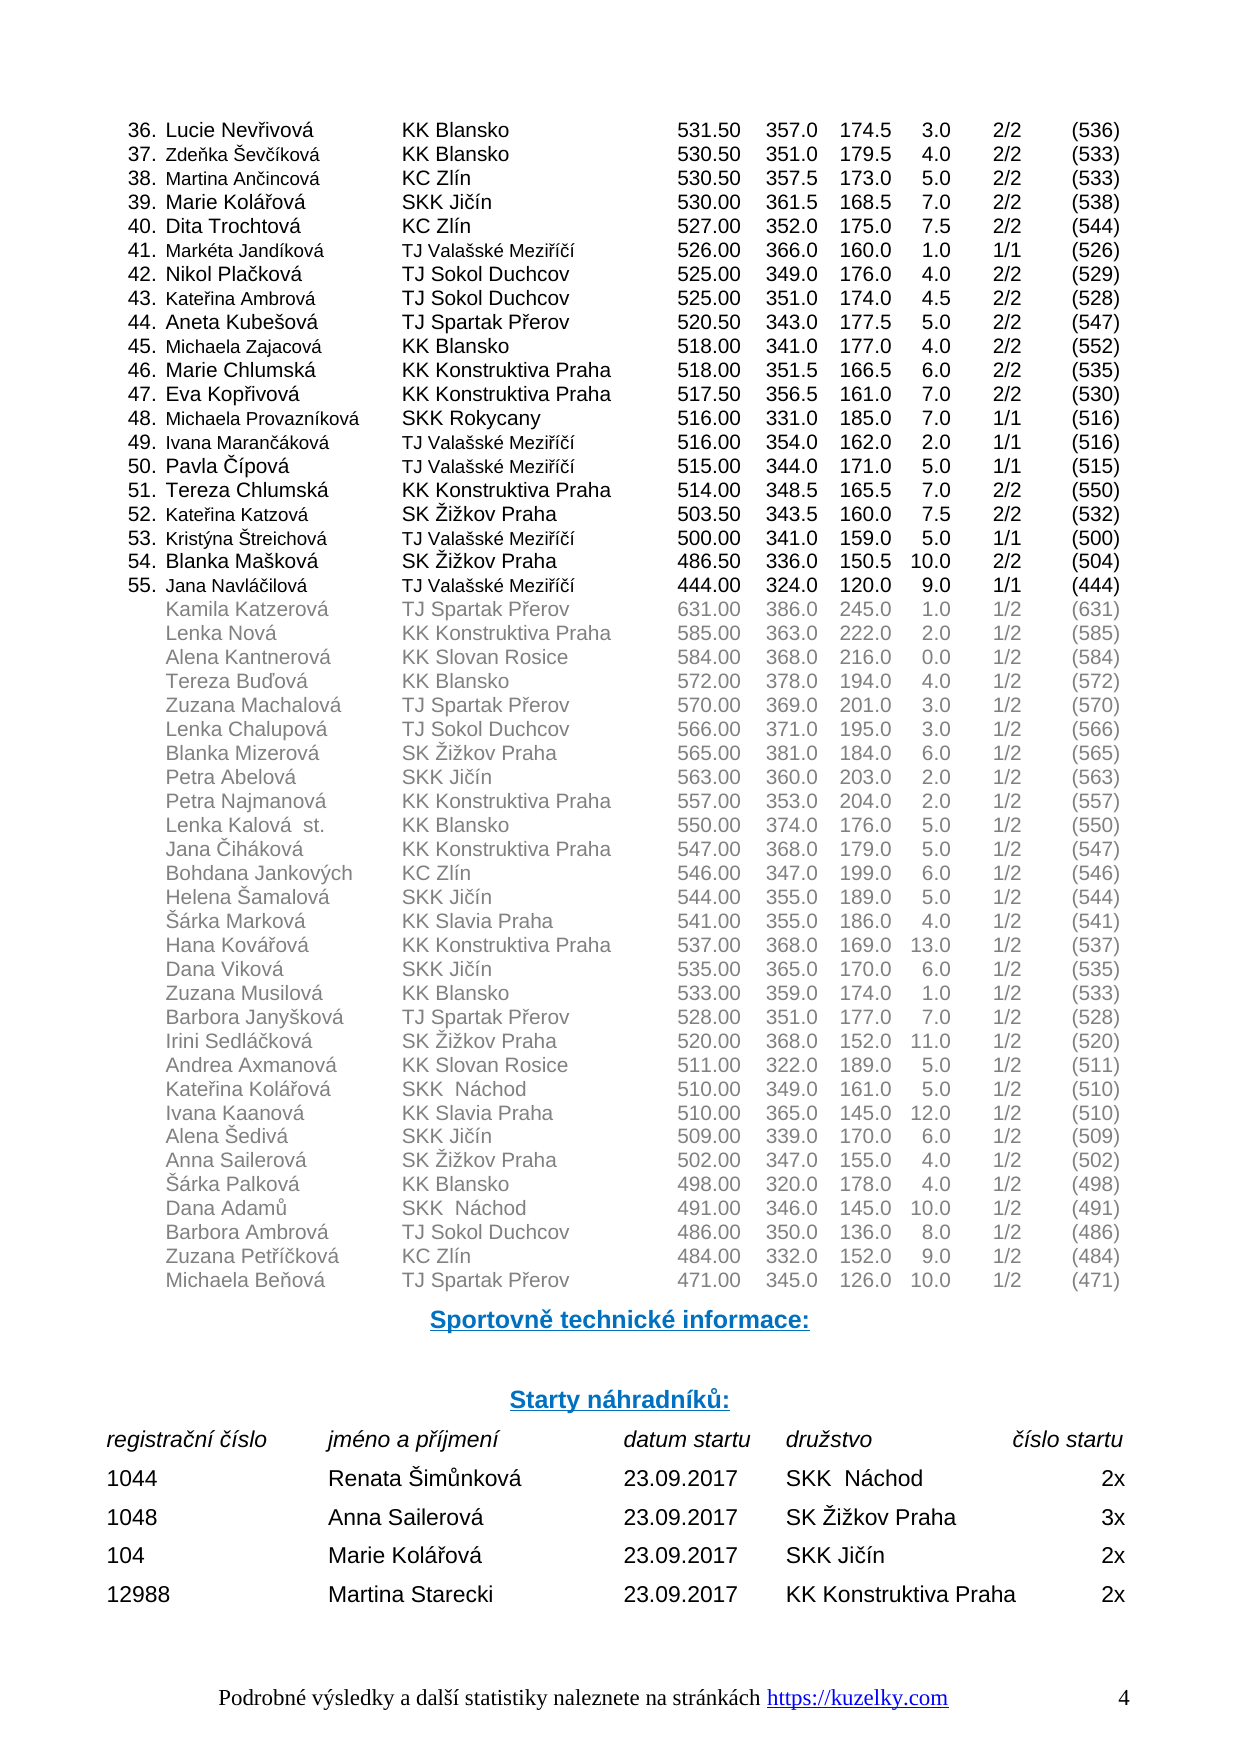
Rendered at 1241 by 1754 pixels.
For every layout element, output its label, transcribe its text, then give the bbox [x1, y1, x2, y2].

text registrační číslo jméno a příjmení datum startu družstvo číslo startu [106, 1426, 1134, 1452]
text Tereza Buďová KK Blansko 572.00 378.0 194.0 4.0 1/2 (572) [106, 669, 1134, 693]
text 38. Martina Ančincová KC Zlín 530.50 357.5 173.0 5.0 2/2 (533) [106, 166, 1134, 190]
text 55. Jana Navláčilová TJ Valašské Meziříčí 444.00 324.0 120.0 9.0 1/1 (444) [106, 573, 1134, 597]
text 1044 Renata Šimůnková 23.09.2017 SKK Náchod 2x [106, 1465, 1134, 1491]
text Anna Sailerová SK Žižkov Praha 502.00 347.0 155.0 4.0 1/2 (502) [106, 1148, 1134, 1172]
text Hana Kovářová KK Konstruktiva Praha 537.00 368.0 169.0 13.0 1/2 (537) [106, 933, 1134, 957]
text Barbora Ambrová TJ Sokol Duchcov 486.00 350.0 136.0 8.0 1/2 (486) [106, 1220, 1134, 1244]
text 37. Zdeňka Ševčíková KK Blansko 530.50 351.0 179.5 4.0 2/2 (533) [106, 142, 1134, 166]
text Kamila Katzerová TJ Spartak Přerov 631.00 386.0 245.0 1.0 1/2 (631) [106, 597, 1134, 621]
text Bohdana Jankových KC Zlín 546.00 347.0 199.0 6.0 1/2 (546) [106, 861, 1134, 885]
text 46. Marie Chlumská KK Konstruktiva Praha 518.00 351.5 166.5 6.0 2/2 (535) [106, 358, 1134, 382]
text Michaela Beňová TJ Spartak Přerov 471.00 345.0 126.0 10.0 1/2 (471) [106, 1268, 1134, 1292]
text Andrea Axmanová KK Slovan Rosice 511.00 322.0 189.0 5.0 1/2 (511) [106, 1052, 1134, 1076]
text 54. Blanka Mašková SK Žižkov Praha 486.50 336.0 150.5 10.0 2/2 (504) [106, 549, 1134, 573]
text 51. Tereza Chlumská KK Konstruktiva Praha 514.00 348.5 165.5 7.0 2/2 (550) [106, 477, 1134, 501]
text 36. Lucie Nevřivová KK Blansko 531.50 357.0 174.5 3.0 2/2 (536) [106, 118, 1134, 142]
text Petra Najmanová KK Konstruktiva Praha 557.00 353.0 204.0 2.0 1/2 (557) [106, 789, 1134, 813]
text Jana Čiháková KK Konstruktiva Praha 547.00 368.0 179.0 5.0 1/2 (547) [106, 837, 1134, 861]
text Zuzana Machalová TJ Spartak Přerov 570.00 369.0 201.0 3.0 1/2 (570) [106, 693, 1134, 717]
text Lenka Chalupová TJ Sokol Duchcov 566.00 371.0 195.0 3.0 1/2 (566) [106, 717, 1134, 741]
text Zuzana Musilová KK Blansko 533.00 359.0 174.0 1.0 1/2 (533) [106, 981, 1134, 1004]
text Helena Šamalová SKK Jičín 544.00 355.0 189.0 5.0 1/2 (544) [106, 885, 1134, 909]
text Blanka Mizerová SK Žižkov Praha 565.00 381.0 184.0 6.0 1/2 (565) [106, 741, 1134, 765]
text Alena Kantnerová KK Slovan Rosice 584.00 368.0 216.0 0.0 1/2 (584) [106, 645, 1134, 669]
text 41. Markéta Jandíková TJ Valašské Meziříčí 526.00 366.0 160.0 1.0 1/1 (526) [106, 238, 1134, 262]
text 45. Michaela Zajacová KK Blansko 518.00 341.0 177.0 4.0 2/2 (552) [106, 334, 1134, 358]
text Lenka Nová KK Konstruktiva Praha 585.00 363.0 222.0 2.0 1/2 (585) [106, 621, 1134, 645]
text Šárka Marková KK Slavia Praha 541.00 355.0 186.0 4.0 1/2 (541) [106, 909, 1134, 933]
text Zuzana Petříčková KC Zlín 484.00 332.0 152.0 9.0 1/2 (484) [106, 1244, 1134, 1268]
text 40. Dita Trochtová KC Zlín 527.00 352.0 175.0 7.5 2/2 (544) [106, 214, 1134, 238]
text 52. Kateřina Katzová SK Žižkov Praha 503.50 343.5 160.0 7.5 2/2 (532) [106, 501, 1134, 525]
text 12988 Martina Starecki 23.09.2017 KK Konstruktiva Praha 2x [106, 1581, 1134, 1608]
text 48. Michaela Provazníková SKK Rokycany 516.00 331.0 185.0 7.0 1/1 (516) [106, 406, 1134, 429]
text 47. Eva Kopřivová KK Konstruktiva Praha 517.50 356.5 161.0 7.0 2/2 (530) [106, 382, 1134, 406]
text 39. Marie Kolářová SKK Jičín 530.00 361.5 168.5 7.0 2/2 (538) [106, 190, 1134, 214]
text 49. Ivana Marančáková TJ Valašské Meziříčí 516.00 354.0 162.0 2.0 1/1 (516) [106, 429, 1134, 453]
text Alena Šedivá SKK Jičín 509.00 339.0 170.0 6.0 1/2 (509) [106, 1124, 1134, 1148]
text Irini Sedláčková SK Žižkov Praha 520.00 368.0 152.0 11.0 1/2 (520) [106, 1028, 1134, 1052]
text 43. Kateřina Ambrová TJ Sokol Duchcov 525.00 351.0 174.0 4.5 2/2 (528) [106, 286, 1134, 310]
text 1048 Anna Sailerová 23.09.2017 SK Žižkov Praha 3x [106, 1504, 1134, 1530]
text Petra Abelová SKK Jičín 563.00 360.0 203.0 2.0 1/2 (563) [106, 765, 1134, 789]
text Sportovně technické informace: [94, 1304, 1145, 1333]
text 53. Kristýna Štreichová TJ Valašské Meziříčí 500.00 341.0 159.0 5.0 1/1 (500) [106, 525, 1134, 549]
text Dana Viková SKK Jičín 535.00 365.0 170.0 6.0 1/2 (535) [106, 957, 1134, 981]
text 44. Aneta Kubešová TJ Spartak Přerov 520.50 343.0 177.5 5.0 2/2 (547) [106, 310, 1134, 334]
text Šárka Palková KK Blansko 498.00 320.0 178.0 4.0 1/2 (498) [106, 1172, 1134, 1196]
text Kateřina Kolářová SKK Náchod 510.00 349.0 161.0 5.0 1/2 (510) [106, 1076, 1134, 1100]
text 50. Pavla Čípová TJ Valašské Meziříčí 515.00 344.0 171.0 5.0 1/1 (515) [106, 453, 1134, 477]
text Barbora Janyšková TJ Spartak Přerov 528.00 351.0 177.0 7.0 1/2 (528) [106, 1004, 1134, 1028]
text Lenka Kalová st. KK Blansko 550.00 374.0 176.0 5.0 1/2 (550) [106, 813, 1134, 837]
text 104 Marie Kolářová 23.09.2017 SKK Jičín 2x [106, 1542, 1134, 1569]
text 42. Nikol Plačková TJ Sokol Duchcov 525.00 349.0 176.0 4.0 2/2 (529) [106, 262, 1134, 286]
text Dana Adamů SKK Náchod 491.00 346.0 145.0 10.0 1/2 (491) [106, 1196, 1134, 1220]
text Ivana Kaanová KK Slavia Praha 510.00 365.0 145.0 12.0 1/2 (510) [106, 1100, 1134, 1124]
text Starty náhradníků: [94, 1385, 1145, 1413]
